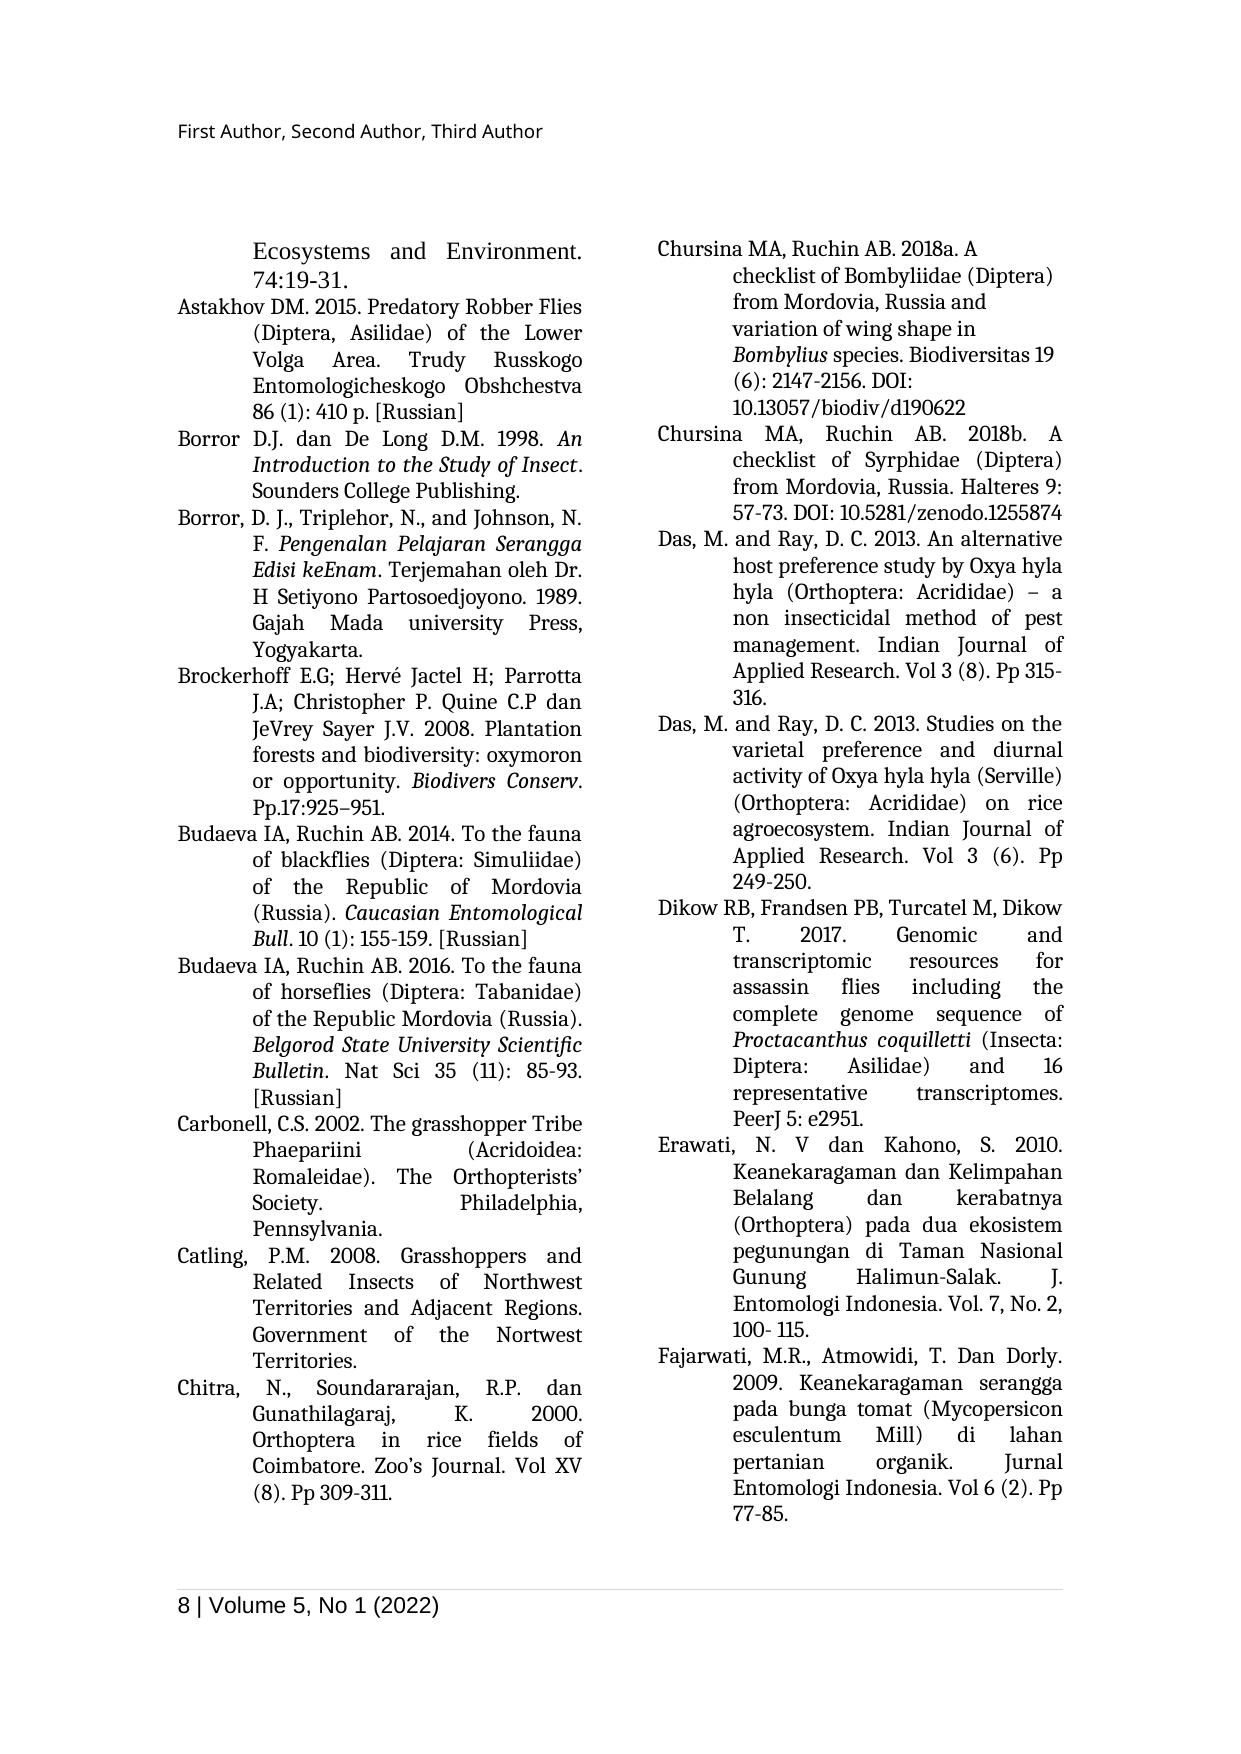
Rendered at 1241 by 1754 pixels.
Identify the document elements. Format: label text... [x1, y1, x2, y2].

text Erawati, N. V dan Kahono, S. 2010. Keanekaragaman dan Kelimpahan Belalang dan kerabatnya (Orthoptera) pada dua ekosistem pegunungan di Taman Nasional Gunung Halimun-Salak. J. Entomologi Indonesia. Vol. 7, No. 2, 100- 115. [658, 1132, 1063, 1343]
text Carbonell, C.S. 2002. The grasshopper Tribe Phaepariini (Acridoidea: Romaleidae). The Orthopterists’ Society. Philadelphia, Pennsylvania. [177, 1111, 583, 1242]
text Fajarwati, M.R., Atmowidi, T. Dan Dorly. 2009. Keanekaragaman serangga pada bunga tomat (Mycopersicon esculentum Mill) di lahan pertanian organik. Jurnal Entomologi Indonesia. Vol 6 (2). Pp 77-85. [658, 1343, 1063, 1528]
text Budaeva IA, Ruchin AB. 2016. To the fauna of horseflies (Diptera: Tabanidae) of the Republic Mordovia (Russia). Belgorod State University Scientific Bulletin. Nat Sci 35 (11): 85-93. [Russian] [177, 953, 583, 1111]
text Astakhov DM. 2015. Predatory Robber Flies (Diptera, Asilidae) of the Lower Volga Area. Trudy Russkogo Entomologicheskogo Obshchestva 86 (1): 410 p. [Russian] [177, 294, 583, 426]
text Borror, D. J., Triplehor, N., and Johnson, N. F. Pengenalan Pelajaran Serangga Edisi keEnam. Terjemahan oleh Dr. H Setiyono Partosoedjoyono. 1989. Gajah Mada university Press, Yogyakarta. [177, 504, 583, 663]
text Borror D.J. dan De Long D.M. 1998. An Introduction to the Study of Insect. Sounders College Publishing. [177, 426, 583, 504]
text Brockerhoff E.G; Hervé Jactel H; Parrotta J.A; Christopher P. Quine C.P dan JeVrey Sayer J.V. 2008. Plantation forests and biodiversity: oxymoron or opportunity. Biodivers Conserv. Pp.17:925–951. [177, 663, 583, 821]
text Chitra, N., Soundararajan, R.P. dan Gunathilagaraj, K. 2000. Orthoptera in rice fields of Coimbatore. Zoo’s Journal. Vol XV (8). Pp 309-311. [177, 1374, 583, 1506]
text Das, M. and Ray, D. C. 2013. An alternative host preference study by Oxya hyla hyla (Orthoptera: Acrididae) – a non insecticidal method of pest management. Indian Journal of Applied Research. Vol 3 (8). Pp 315-316. [658, 526, 1063, 711]
text Das, M. and Ray, D. C. 2013. Studies on the varietal preference and diurnal activity of Oxya hyla hyla (Serville) (Orthoptera: Acrididae) on rice agroecosystem. Indian Journal of Applied Research. Vol 3 (6). Pp 249-250. [658, 711, 1063, 895]
text Dikow RB, Frandsen PB, Turcatel M, Dikow T. 2017. Genomic and transcriptomic resources for assassin flies including the complete genome sequence of Proctacanthus coquilletti (Insecta: Diptera: Asilidae) and 16 representative transcriptomes. PeerJ 5: e2951. [658, 895, 1063, 1132]
text Budaeva IA, Ruchin AB. 2014. To the fauna of blackflies (Diptera: Simuliidae) of the Republic of Mordovia (Russia). Caucasian Entomological Bull. 10 (1): 155-159. [Russian] [177, 821, 583, 953]
text Chursina MA, Ruchin AB. 2018b. A checklist of Syrphidae (Diptera) from Mordovia, Russia. Halteres 9: 57-73. DOI: 10.5281/zenodo.1255874 [658, 421, 1063, 526]
text Altieri, M.A. 1999. The Ecological Role of Biodiversity in Agroecosystem. Agriculture, Ecosystems and Environment. 74:19-31. [177, 236, 583, 294]
text Chursina MA, Ruchin AB. 2018a. A checklist of Bombyliidae (Diptera) from Mordovia, Russia and variation of wing shape in Bombylius species. Biodiversitas 19 (6): 2147-2156. DOI: 10.13057/biodiv/d190622 [658, 236, 1063, 421]
text Catling, P.M. 2008. Grasshoppers and Related Insects of Northwest Territories and Adjacent Regions. Government of the Nortwest Territories. [177, 1242, 583, 1374]
